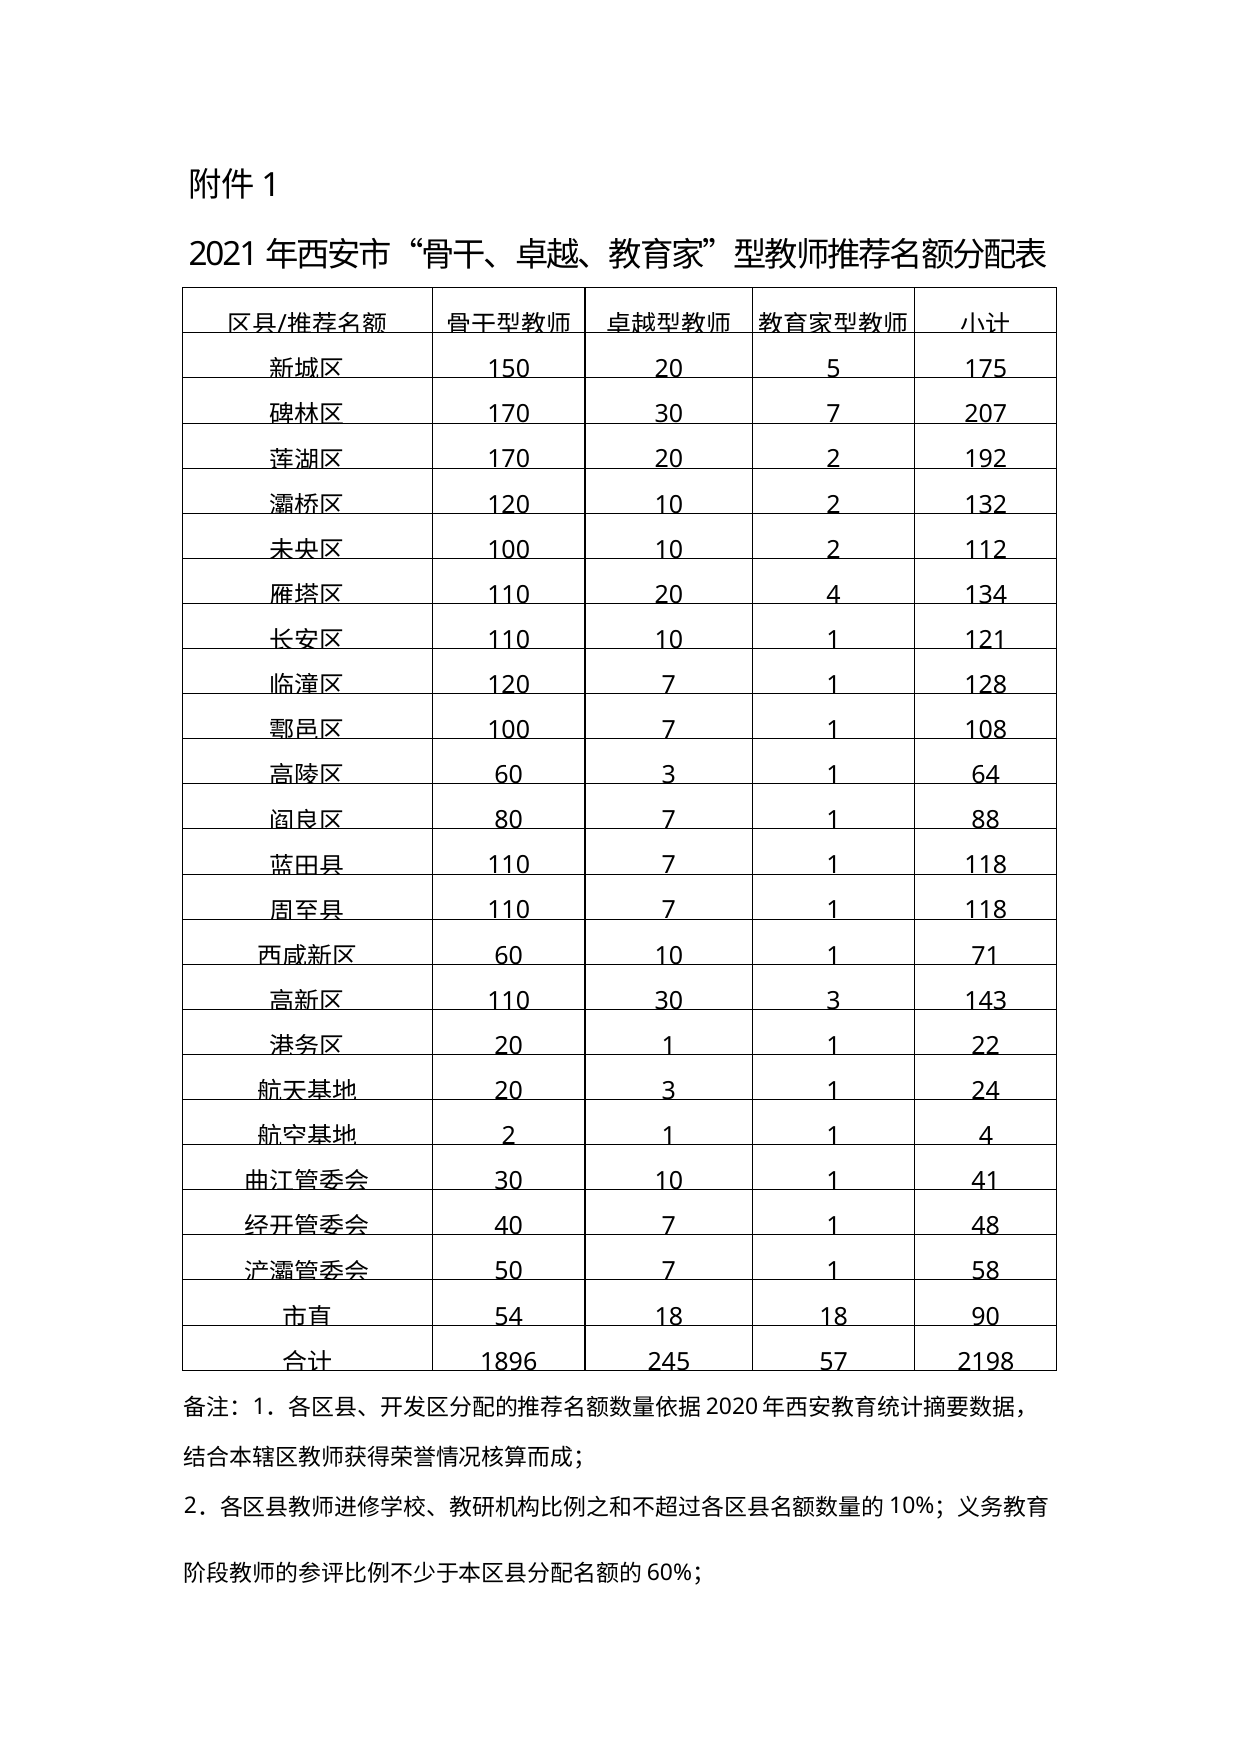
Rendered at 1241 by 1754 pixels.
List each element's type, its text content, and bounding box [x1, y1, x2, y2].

table_cell 航空基地 [183, 1100, 432, 1144]
table_cell 临潼区 [183, 649, 432, 693]
table_cell 112 [915, 514, 1056, 558]
table_cell 1 [753, 649, 914, 693]
table_cell 120 [433, 649, 584, 693]
table_cell 航天基地 [183, 1055, 432, 1099]
table_cell 100 [433, 694, 584, 738]
table_cell 1 [586, 1010, 752, 1054]
table_cell 110 [433, 965, 584, 1009]
table_cell 58 [915, 1235, 1056, 1279]
table_cell 1 [753, 1145, 914, 1189]
table_cell 57 [753, 1326, 914, 1369]
table_cell 新城区 [183, 333, 432, 377]
table_cell 245 [586, 1326, 752, 1369]
table_cell 3 [586, 739, 752, 783]
table_cell 110 [433, 604, 584, 648]
table_cell 20 [586, 424, 752, 467]
table_cell 鄠邑区 [183, 694, 432, 738]
table_cell 高新区 [183, 965, 432, 1009]
table_cell 20 [433, 1055, 584, 1099]
table_cell 周至县 [183, 875, 432, 918]
table_cell 60 [433, 920, 584, 964]
table_cell 128 [915, 649, 1056, 693]
table_cell 10 [586, 514, 752, 558]
table_cell 卓越型教师 [586, 288, 752, 332]
table_cell 3 [753, 965, 914, 1009]
table_cell 1 [753, 1190, 914, 1234]
table_cell 区县/推荐名额 [183, 288, 432, 332]
table_cell 1 [586, 1100, 752, 1144]
table_cell 20 [433, 1010, 584, 1054]
table_cell 阎良区 [183, 784, 432, 828]
table_cell 长安区 [183, 604, 432, 648]
table_cell 54 [433, 1280, 584, 1324]
table_cell 西咸新区 [183, 920, 432, 964]
table_cell 骨干型教师 [433, 288, 584, 332]
table_cell 1 [753, 875, 914, 918]
table_cell 1 [753, 1235, 914, 1279]
table_cell 7 [586, 649, 752, 693]
table_cell 143 [915, 965, 1056, 1009]
table_cell 10 [586, 469, 752, 513]
table_cell 2 [433, 1100, 584, 1144]
table_cell 90 [915, 1280, 1056, 1324]
table_header 2021年西安市“骨干、卓越、教育家”型教师推荐名额分配表 [182, 215, 1057, 287]
table_cell 110 [433, 875, 584, 918]
table_cell 100 [433, 514, 584, 558]
table_cell 7 [586, 1190, 752, 1234]
table_cell 110 [433, 829, 584, 873]
table_cell 2198 [915, 1326, 1056, 1369]
table_cell 教育家型教师 [753, 288, 914, 332]
table_cell 10 [586, 604, 752, 648]
table_cell 市直 [183, 1280, 432, 1324]
table_cell 7 [586, 1235, 752, 1279]
table_cell 曲江管委会 [183, 1145, 432, 1189]
table_cell 合计 [183, 1326, 432, 1369]
table_cell 1 [753, 829, 914, 873]
table_cell 灞桥区 [183, 469, 432, 513]
table_cell 4 [753, 559, 914, 603]
table_cell 1 [753, 1010, 914, 1054]
table_cell 132 [915, 469, 1056, 513]
table_cell 134 [915, 559, 1056, 603]
table_cell 64 [915, 739, 1056, 783]
table_cell 121 [915, 604, 1056, 648]
table_cell 207 [915, 378, 1056, 422]
table_cell 192 [915, 424, 1056, 467]
table_cell 110 [433, 559, 584, 603]
table_cell 经开管委会 [183, 1190, 432, 1234]
table_cell 24 [915, 1055, 1056, 1099]
table_cell 莲湖区 [183, 424, 432, 467]
table_cell 170 [433, 378, 584, 422]
table_cell 1 [753, 1055, 914, 1099]
table_cell 41 [915, 1145, 1056, 1189]
table_cell 高陵区 [183, 739, 432, 783]
table_cell 18 [586, 1280, 752, 1324]
table_cell 2 [753, 424, 914, 467]
table_cell 1896 [433, 1326, 584, 1369]
table_cell 1 [753, 784, 914, 828]
table_cell 7 [586, 694, 752, 738]
table_cell 88 [915, 784, 1056, 828]
table_cell 5 [753, 333, 914, 377]
table_cell 40 [433, 1190, 584, 1234]
table_cell 18 [753, 1280, 914, 1324]
table_cell 3 [586, 1055, 752, 1099]
table_cell 118 [915, 875, 1056, 918]
table_cell 港务区 [183, 1010, 432, 1054]
table_cell 150 [433, 333, 584, 377]
table_cell 1 [753, 1100, 914, 1144]
table_cell 4 [915, 1100, 1056, 1144]
table_cell 108 [915, 694, 1056, 738]
table_cell 2 [753, 514, 914, 558]
table_cell 1 [753, 739, 914, 783]
table_cell 7 [586, 829, 752, 873]
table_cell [182, 1371, 1057, 1605]
table_cell 10 [586, 1145, 752, 1189]
table_cell 小计 [915, 288, 1056, 332]
table_cell 80 [433, 784, 584, 828]
table_cell 20 [586, 333, 752, 377]
table_cell 22 [915, 1010, 1056, 1054]
table_cell 2 [753, 469, 914, 513]
table_cell 1 [753, 920, 914, 964]
text 附件1 [188, 149, 1052, 215]
table_cell 7 [586, 784, 752, 828]
table_cell 30 [586, 965, 752, 1009]
table_cell 10 [586, 920, 752, 964]
table_cell 50 [433, 1235, 584, 1279]
table_cell 浐灞管委会 [183, 1235, 432, 1279]
table_cell 30 [433, 1145, 584, 1189]
table_cell 雁塔区 [183, 559, 432, 603]
table_cell 48 [915, 1190, 1056, 1234]
table_cell 7 [586, 875, 752, 918]
table_cell 碑林区 [183, 378, 432, 422]
table_cell 未央区 [183, 514, 432, 558]
table_cell 170 [433, 424, 584, 467]
table_cell 175 [915, 333, 1056, 377]
table_cell 7 [753, 378, 914, 422]
table_cell 蓝田县 [183, 829, 432, 873]
table_cell 118 [915, 829, 1056, 873]
table_cell 1 [753, 604, 914, 648]
table_cell 120 [433, 469, 584, 513]
table_cell 71 [915, 920, 1056, 964]
table_cell 60 [433, 739, 584, 783]
table_cell 30 [586, 378, 752, 422]
table_cell 1 [753, 694, 914, 738]
table_cell 20 [586, 559, 752, 603]
